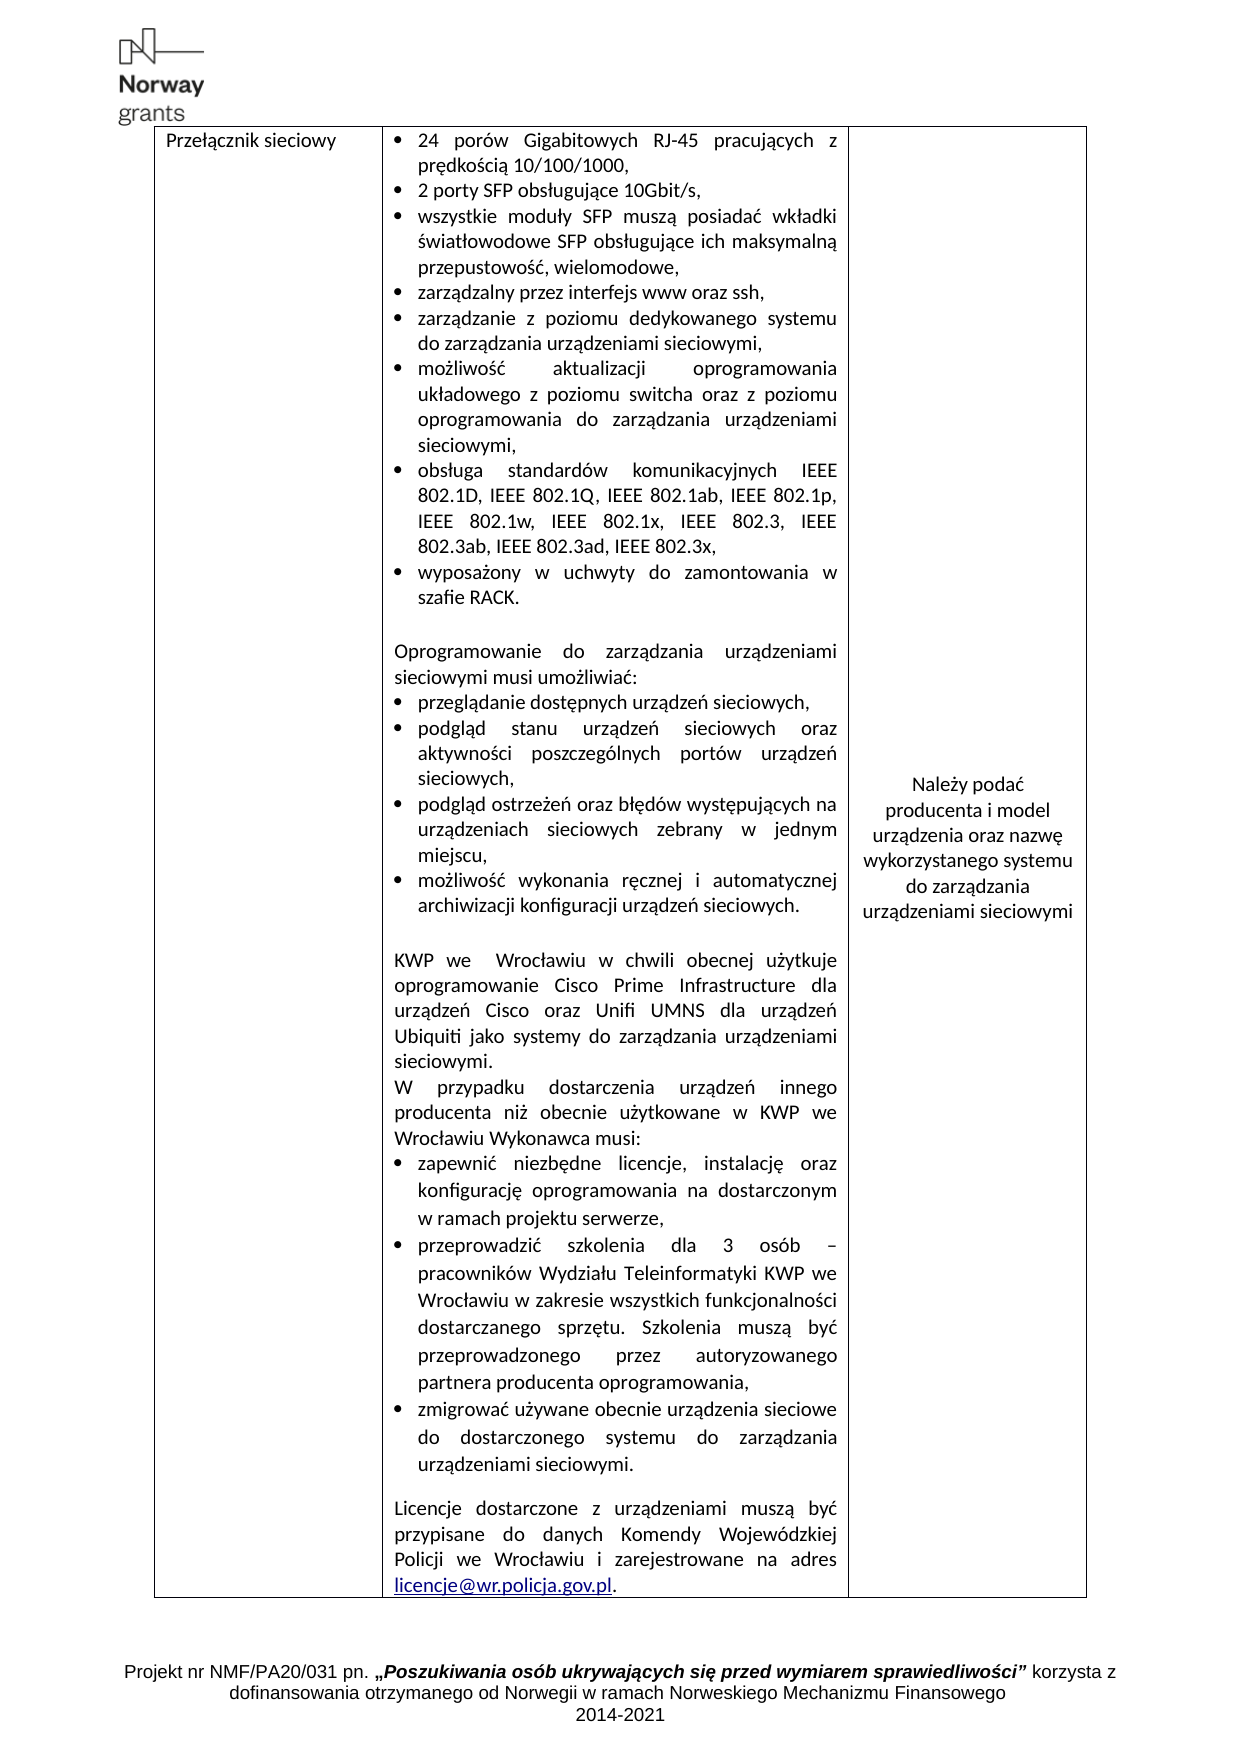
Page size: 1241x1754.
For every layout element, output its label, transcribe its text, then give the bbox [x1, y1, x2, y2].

table_cell 24 porów Gigabitowych RJ-45 pracujących z prędkością 10/100/1000, 2 porty SFP obsługujące 10Gbit/s, wszystkie moduły SFP muszą posiadać wkładki światłowodowe SFP obsługujące ich maksymalną przepustowość, wielomodowe, zarządzalny przez interfejs www oraz ssh, zarządzanie z poziomu dedykowanego systemu do zarządzania urządzeniami sieciowymi, możliwość aktualizacji oprogramowania układowego z poziomu switcha oraz z poziomu oprogramowania do zarządzania urządzeniami sieciowymi, obsługa standardów komunikacyjnych IEEE 802.1D, IEEE 802.1Q, IEEE 802.1ab, IEEE 802.1p, IEEE 802.1w, IEEE 802.1x, IEEE 802.3, IEEE 802.3ab, IEEE 802.3ad, IEEE 802.3x, wyposażony w uchwyty do zamontowania w szafie RACK. Oprogramowanie do zarządzania urządzeniami sieciowymi musi umożliwiać: przeglądanie dostępnych urządzeń sieciowych, podgląd stanu urządzeń sieciowych oraz aktywności poszczególnych portów urządzeń sieciowych, podgląd ostrzeżeń oraz błędów występujących na urządzeniach sieciowych zebrany w jednym miejscu, możliwość wykonania ręcznej i automatycznej archiwizacji konfiguracji urządzeń sieciowych. KWP we Wrocławiu w chwili obecnej użytkuje oprogramowanie Cisco Prime Infrastructure dla urządzeń Cisco oraz Unifi UMNS dla urządzeń Ubiquiti jako systemy do zarządzania urządzeniami sieciowymi. W przypadku dostarczenia urządzeń innego producenta niż obecnie użytkowane w KWP we Wrocławiu Wykonawca musi: zapewnić niezbędne licencje, instalację oraz konfigurację oprogramowania na dostarczonym w ramach projektu serwerze, przeprowadzić szkolenia dla 3 osób – pracowników Wydziału Teleinformatyki KWP we Wrocławiu w zakresie wszystkich funkcjonalności dostarczanego sprzętu. Szkolenia muszą być przeprowadzonego przez autoryzowanego partnera producenta oprogramowania, zmigrować używane obecnie urządzenia sieciowe do dostarczonego systemu do zarządzania urządzeniami sieciowymi. Licencje dostarczone z urządzeniami muszą być przypisane do danych Komendy Wojewódzkiej Policji we Wrocławiu i zarejestrowane na adres licencje@wr.policja.gov.pl. [383, 127, 848, 1597]
table_cell Przełącznik sieciowy [155, 127, 382, 1597]
picture [118, 28, 205, 126]
table_cell Należy podać producenta i model urządzenia oraz nazwę wykorzystanego systemu do zarządzania urządzeniami sieciowymi [849, 127, 1086, 1597]
